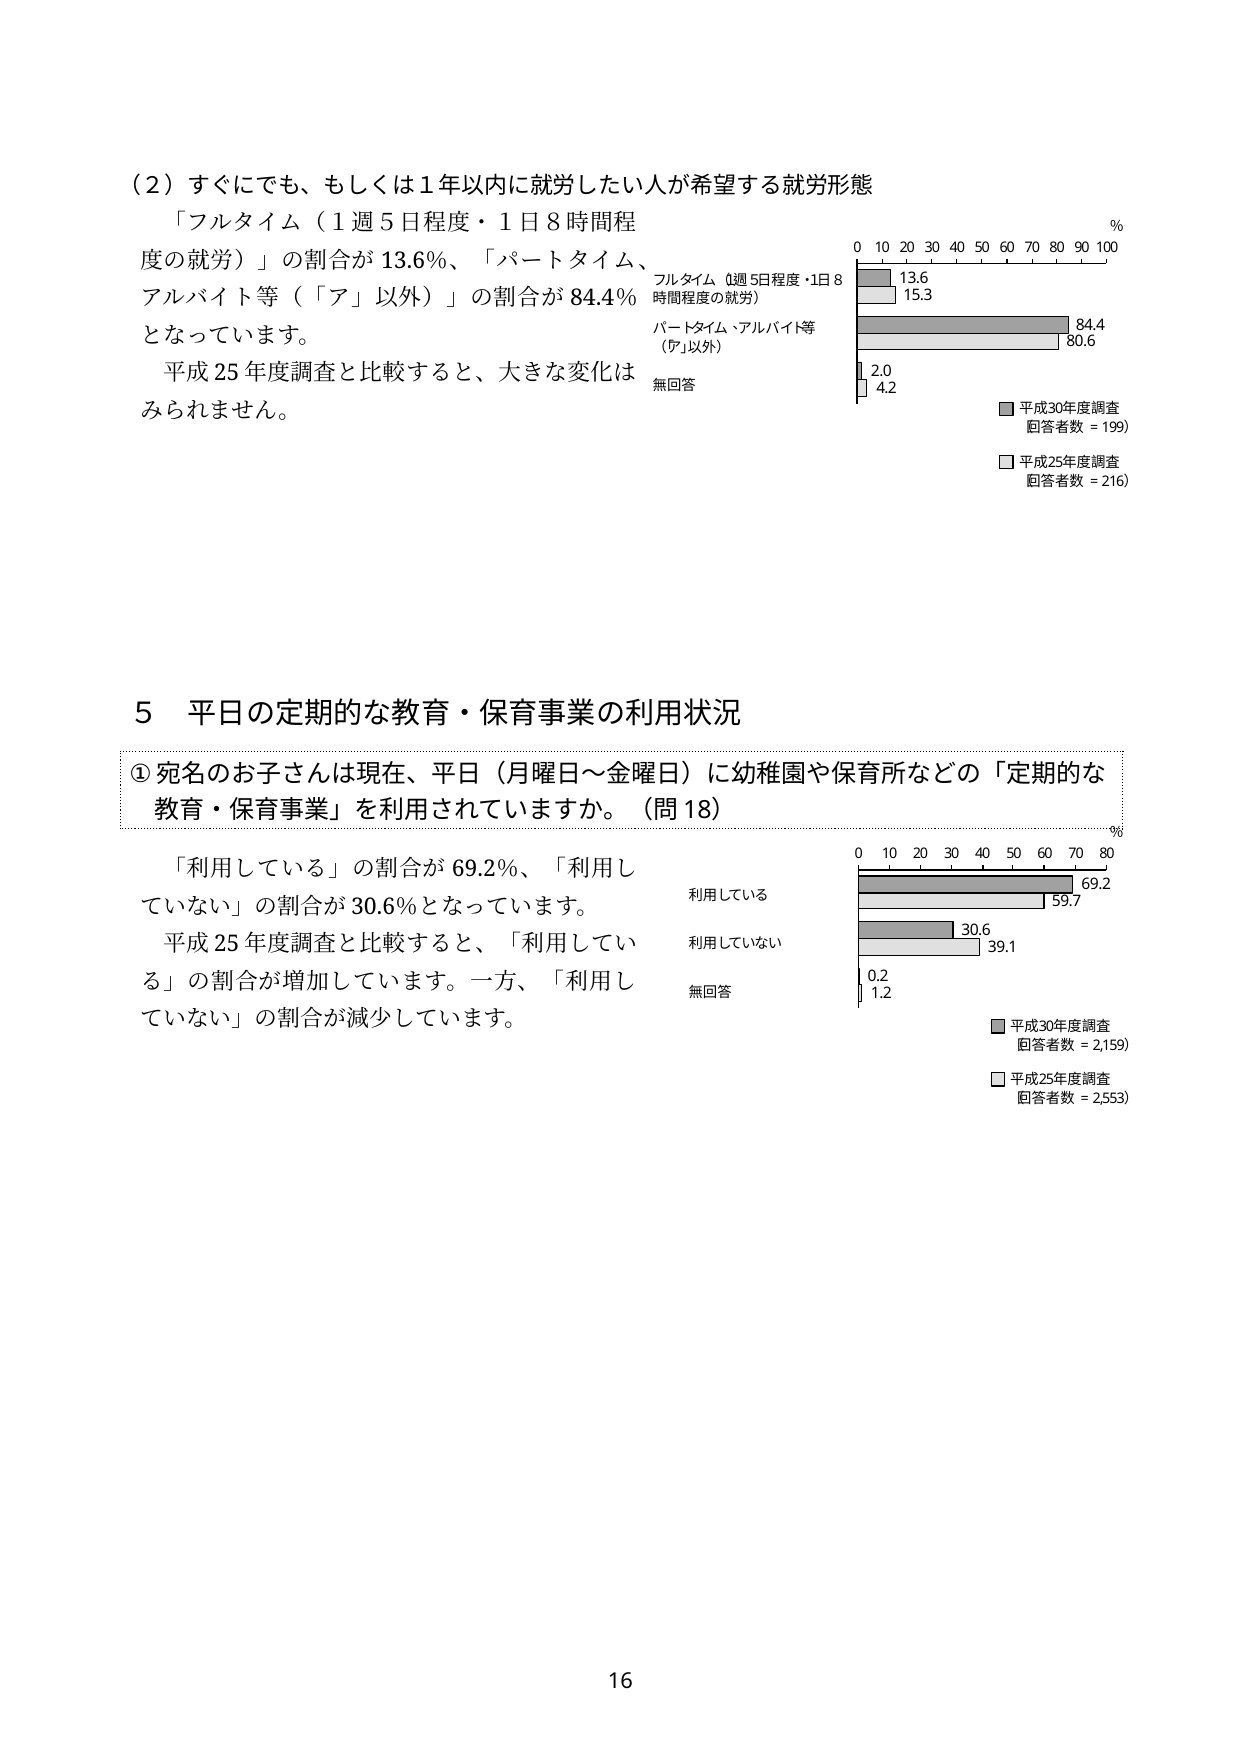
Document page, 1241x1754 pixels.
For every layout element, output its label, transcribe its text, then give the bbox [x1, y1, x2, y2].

text ①宛名のお子さんは現在、平日（月曜日～金曜日）に幼稚園や保育所などの「定期的な教育・保育事業」を利用されていますか。（問18） [120, 751, 1123, 829]
text 「フルタイム（１週５日程度・１日８時間程度の就労）」の割合が13.6％、「パートタイム、アルバイト等（「ア」以外）」の割合が84.4％となっています。 [140, 202, 638, 352]
text （２）すぐにでも、もしくは１年以内に就労したい人が希望する就労形態 [118, 164, 1122, 202]
text 平成25年度調査と比較すると、「利用している」の割合が増加しています。一方、「利用していない」の割合が減少しています。 [140, 923, 638, 1036]
text 平成25年度調査と比較すると、大きな変化はみられません。 [140, 352, 638, 427]
subtitle ５ 平日の定期的な教育・保育事業の利用状況 [129, 689, 1122, 732]
text 「利用している」の割合が69.2％、「利用していない」の割合が30.6％となっています。 [140, 848, 638, 923]
